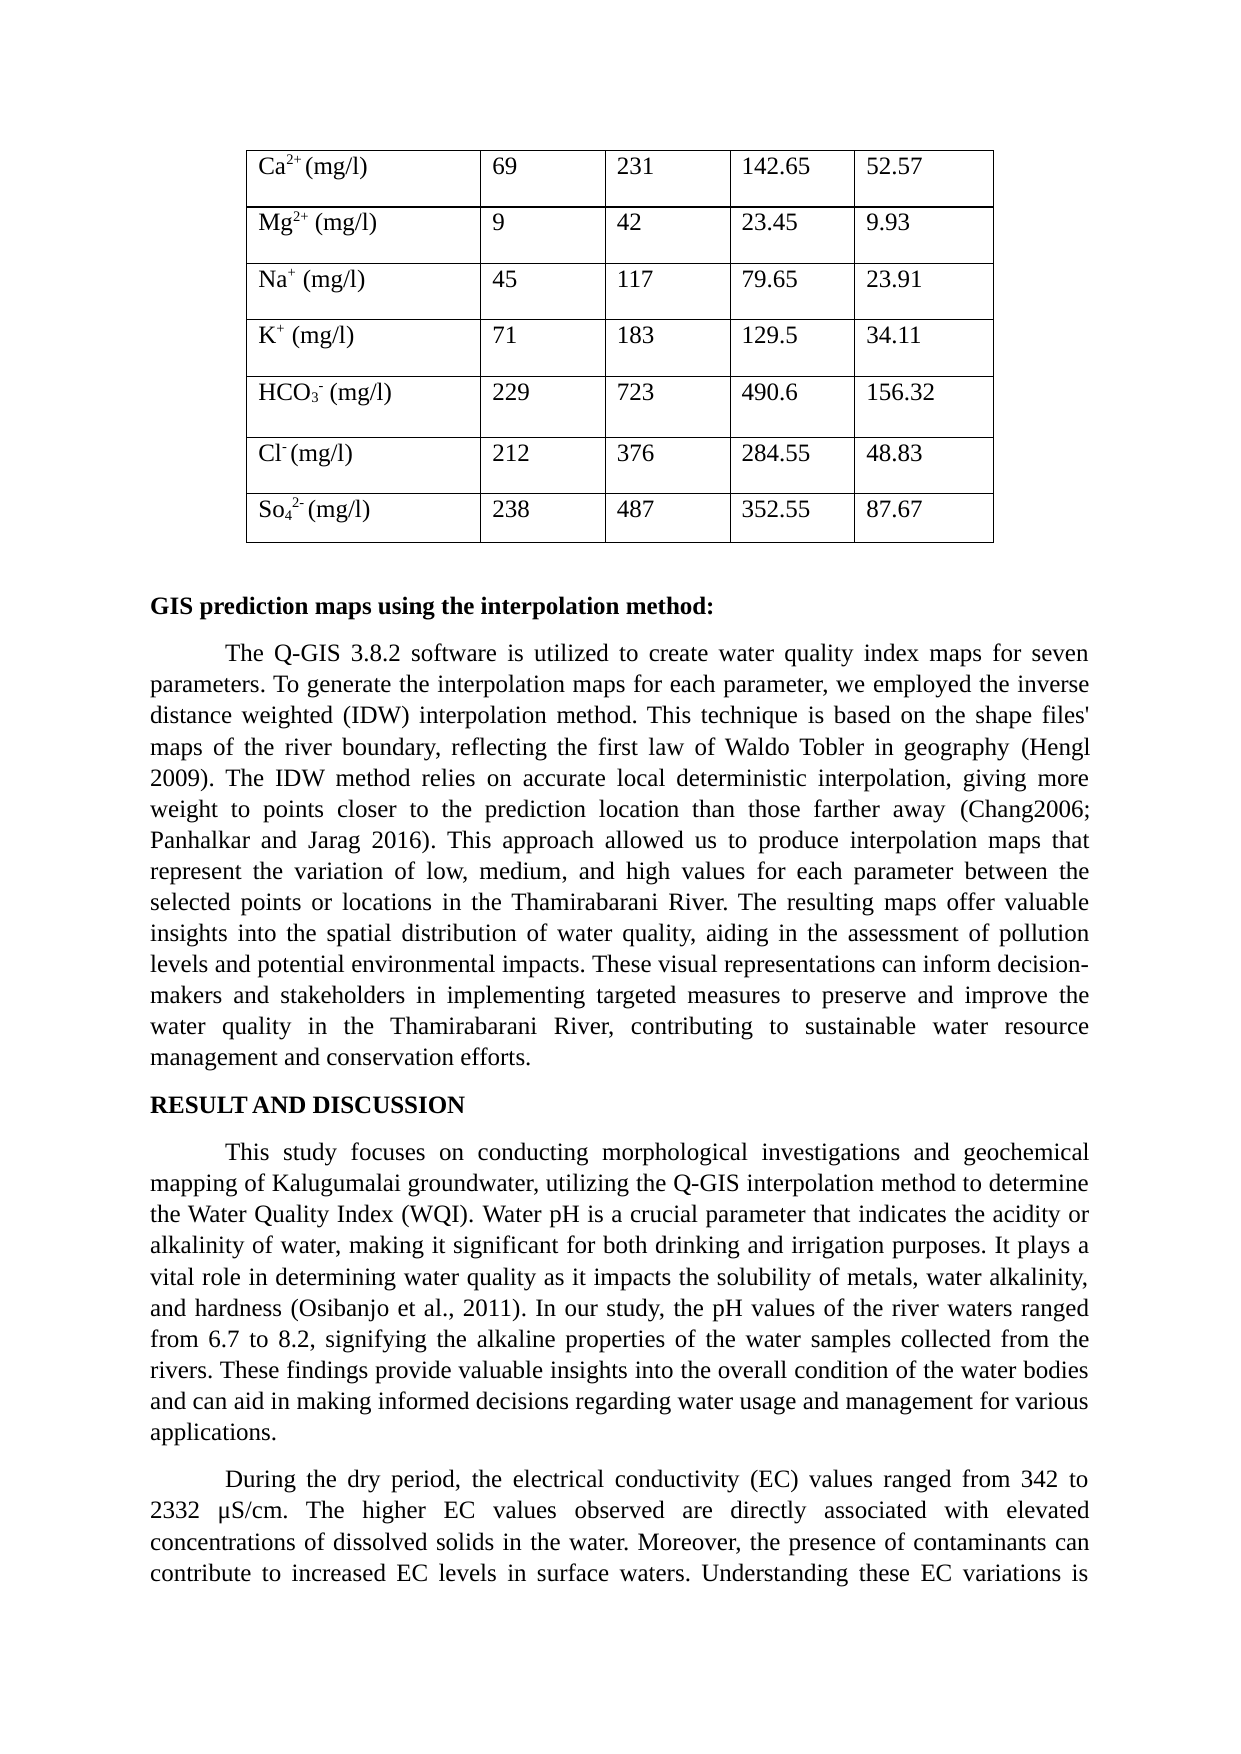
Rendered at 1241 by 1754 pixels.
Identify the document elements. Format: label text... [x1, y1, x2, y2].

table_cell 490.6 [731, 377, 854, 437]
table_cell 129.5 [731, 320, 854, 376]
table_cell 34.11 [855, 320, 993, 376]
table_cell 42 [606, 208, 730, 263]
table_cell 87.67 [855, 494, 993, 542]
table_cell 238 [481, 494, 605, 542]
table_cell 23.45 [731, 208, 854, 263]
table_cell 376 [606, 438, 730, 493]
table_cell HCO3- (mg/l) [247, 377, 480, 437]
table_cell 183 [606, 320, 730, 376]
table_cell 52.57 [855, 151, 993, 206]
table_cell K+ (mg/l) [247, 320, 480, 376]
text RESULT AND DISCUSSION [150, 1090, 1090, 1118]
table_cell 71 [481, 320, 605, 376]
table_cell 9.93 [855, 208, 993, 263]
text The Q-GIS 3.8.2 software is utilized to create water quality index maps for seven parameters. To generate the interpolation maps for each parameter, we employed the inverse distance weighted (IDW) interpolation method. This technique is based on the shape files' maps of the river boundary, reflecting the first law of Waldo Tobler in geography (Hengl 2009). The IDW method relies on accurate local deterministic interpolation, giving more weight to points closer to the prediction location than those farther away (Chang2006; Panhalkar and Jarag 2016). This approach allowed us to produce interpolation maps that represent the variation of low, medium, and high values for each parameter between the selected points or locations in the Thamirabarani River. The resulting maps offer valuable insights into the spatial distribution of water quality, aiding in the assessment of pollution levels and potential environmental impacts. These visual representations can inform decision-makers and stakeholders in implementing targeted measures to preserve and improve the water quality in the Thamirabarani River, contributing to sustainable water resource management and conservation efforts. [150, 638, 1090, 1071]
table_cell 9 [481, 208, 605, 263]
text GIS prediction maps using the interpolation method: [150, 591, 1090, 619]
table_cell 48.83 [855, 438, 993, 493]
table_cell 79.65 [731, 264, 854, 319]
table_cell 231 [606, 151, 730, 206]
table_cell Na+ (mg/l) [247, 264, 480, 319]
table_cell 69 [481, 151, 605, 206]
table_cell 117 [606, 264, 730, 319]
table_cell Cl- (mg/l) [247, 438, 480, 493]
table_cell 23.91 [855, 264, 993, 319]
table_cell So42- (mg/l) [247, 494, 480, 542]
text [150, 1464, 1090, 1586]
table_cell 284.55 [731, 438, 854, 493]
table_cell 229 [481, 377, 605, 437]
table_cell 352.55 [731, 494, 854, 542]
table_cell Ca2+ (mg/l) [247, 151, 480, 206]
table_cell Mg2+ (mg/l) [247, 208, 480, 263]
text This study focuses on conducting morphological investigations and geochemical mapping of Kalugumalai groundwater, utilizing the Q-GIS interpolation method to determine the Water Quality Index (WQI). Water pH is a crucial parameter that indicates the acidity or alkalinity of water, making it significant for both drinking and irrigation purposes. It plays a vital role in determining water quality as it impacts the solubility of metals, water alkalinity, and hardness (Osibanjo et al., 2011). In our study, the pH values of the river waters ranged from 6.7 to 8.2, signifying the alkaline properties of the water samples collected from the rivers. These findings provide valuable insights into the overall condition of the water bodies and can aid in making informed decisions regarding water usage and management for various applications. [150, 1137, 1090, 1446]
table_cell 45 [481, 264, 605, 319]
table_cell 212 [481, 438, 605, 493]
table_cell 723 [606, 377, 730, 437]
table_cell 487 [606, 494, 730, 542]
table_cell 156.32 [855, 377, 993, 437]
table_cell 142.65 [731, 151, 854, 206]
